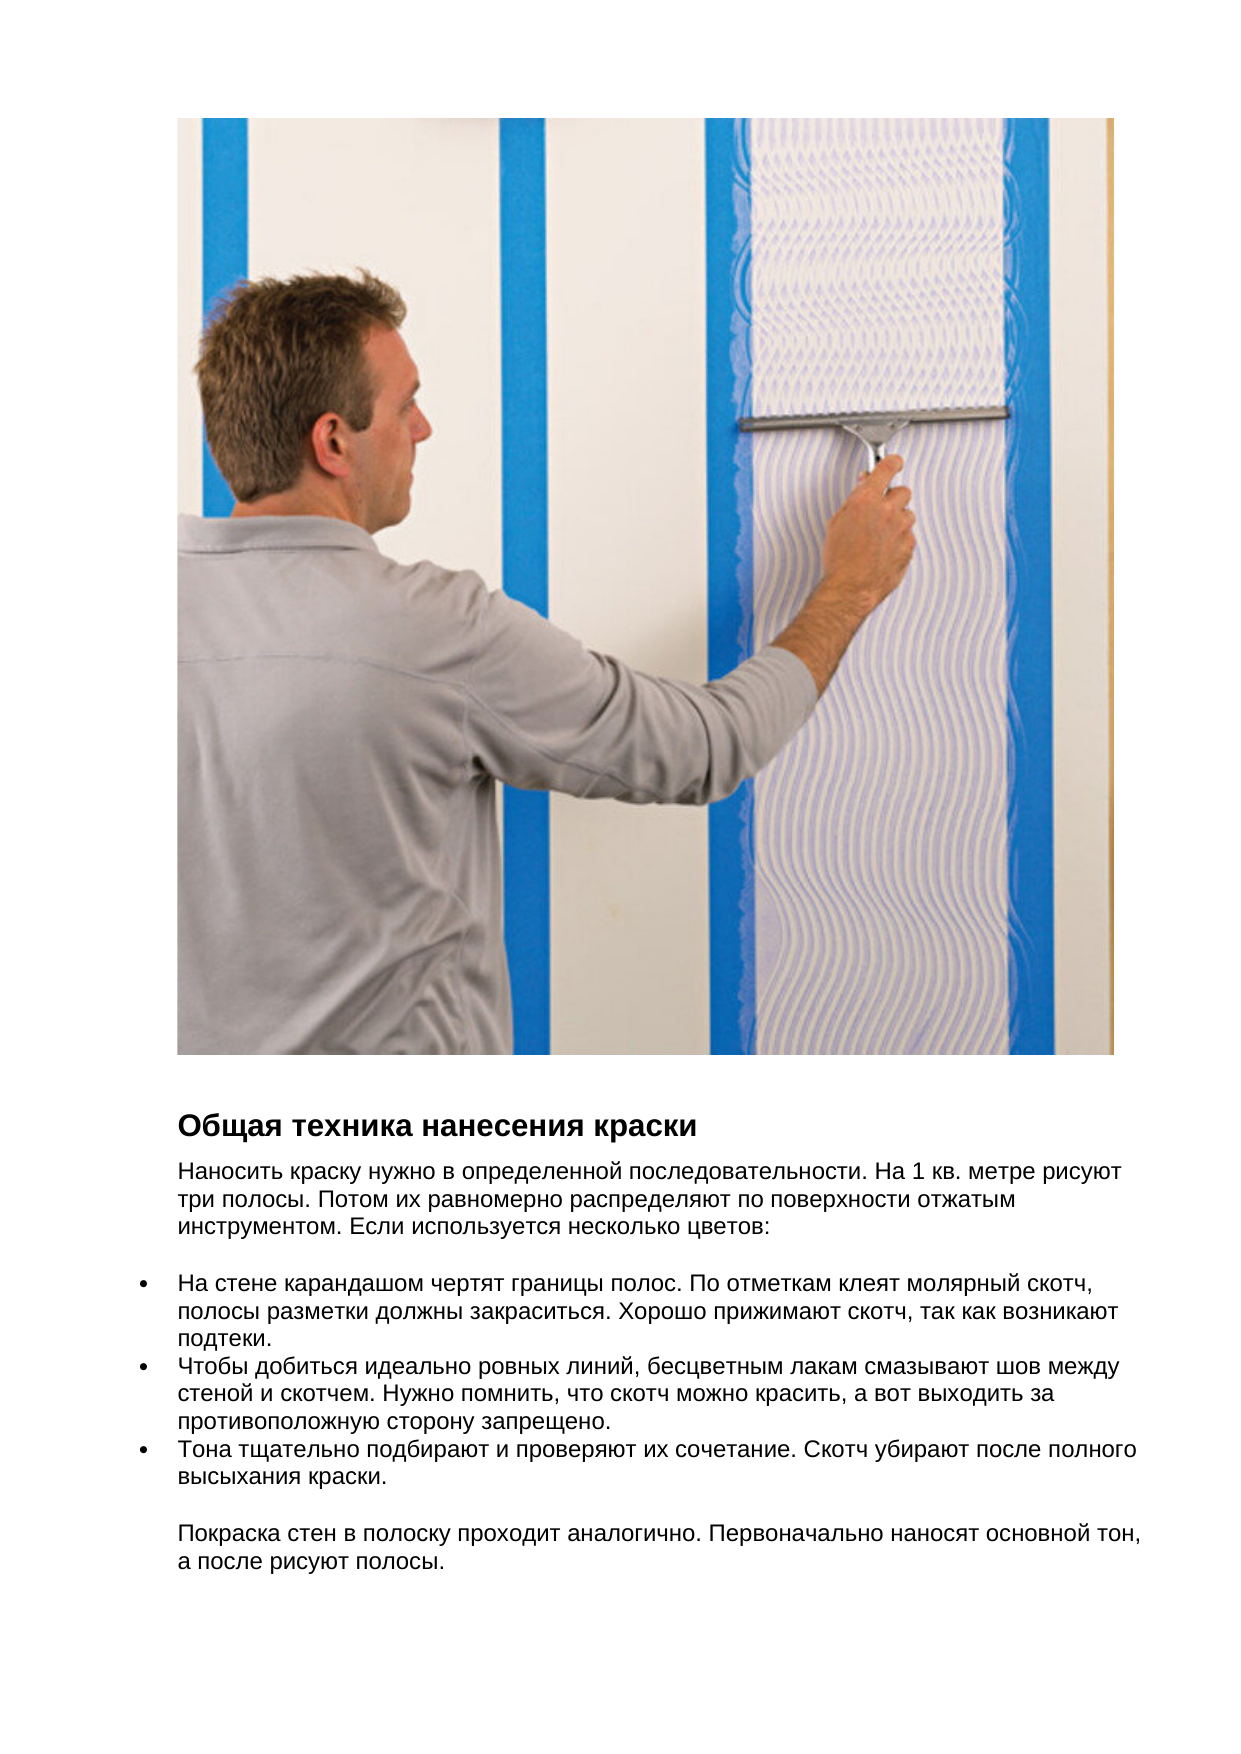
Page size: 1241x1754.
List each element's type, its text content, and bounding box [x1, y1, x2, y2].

picture [177, 118, 1114, 1055]
list Чтобы добиться идеально ровных линий, бесцветным лакам смазывают шов между стеной и скотчем. Нужно помнить, что скотч можно красить, а вот выходить за противоположную сторону запрещено. [140, 1352, 1152, 1434]
subtitle Общая техника нанесения краски [177, 1107, 1152, 1143]
text Покраска стен в полоску проходит аналогично. Первоначально наносят основной тон, а после рисуют полосы. [177, 1519, 1152, 1574]
text Наносить краску нужно в определенной последовательности. На 1 кв. метре рисуют три полосы. Потом их равномерно распределяют по поверхности отжатым инструментом. Если используется несколько цветов: [177, 1157, 1152, 1240]
list На стене карандашом чертят границы полос. По отметкам клеят молярный скотч, полосы разметки должны закраситься. Хорошо прижимают скотч, так как возникают подтеки. [140, 1269, 1152, 1352]
list Тона тщательно подбирают и проверяют их сочетание. Скотч убирают после полного высыхания краски. [140, 1434, 1152, 1490]
